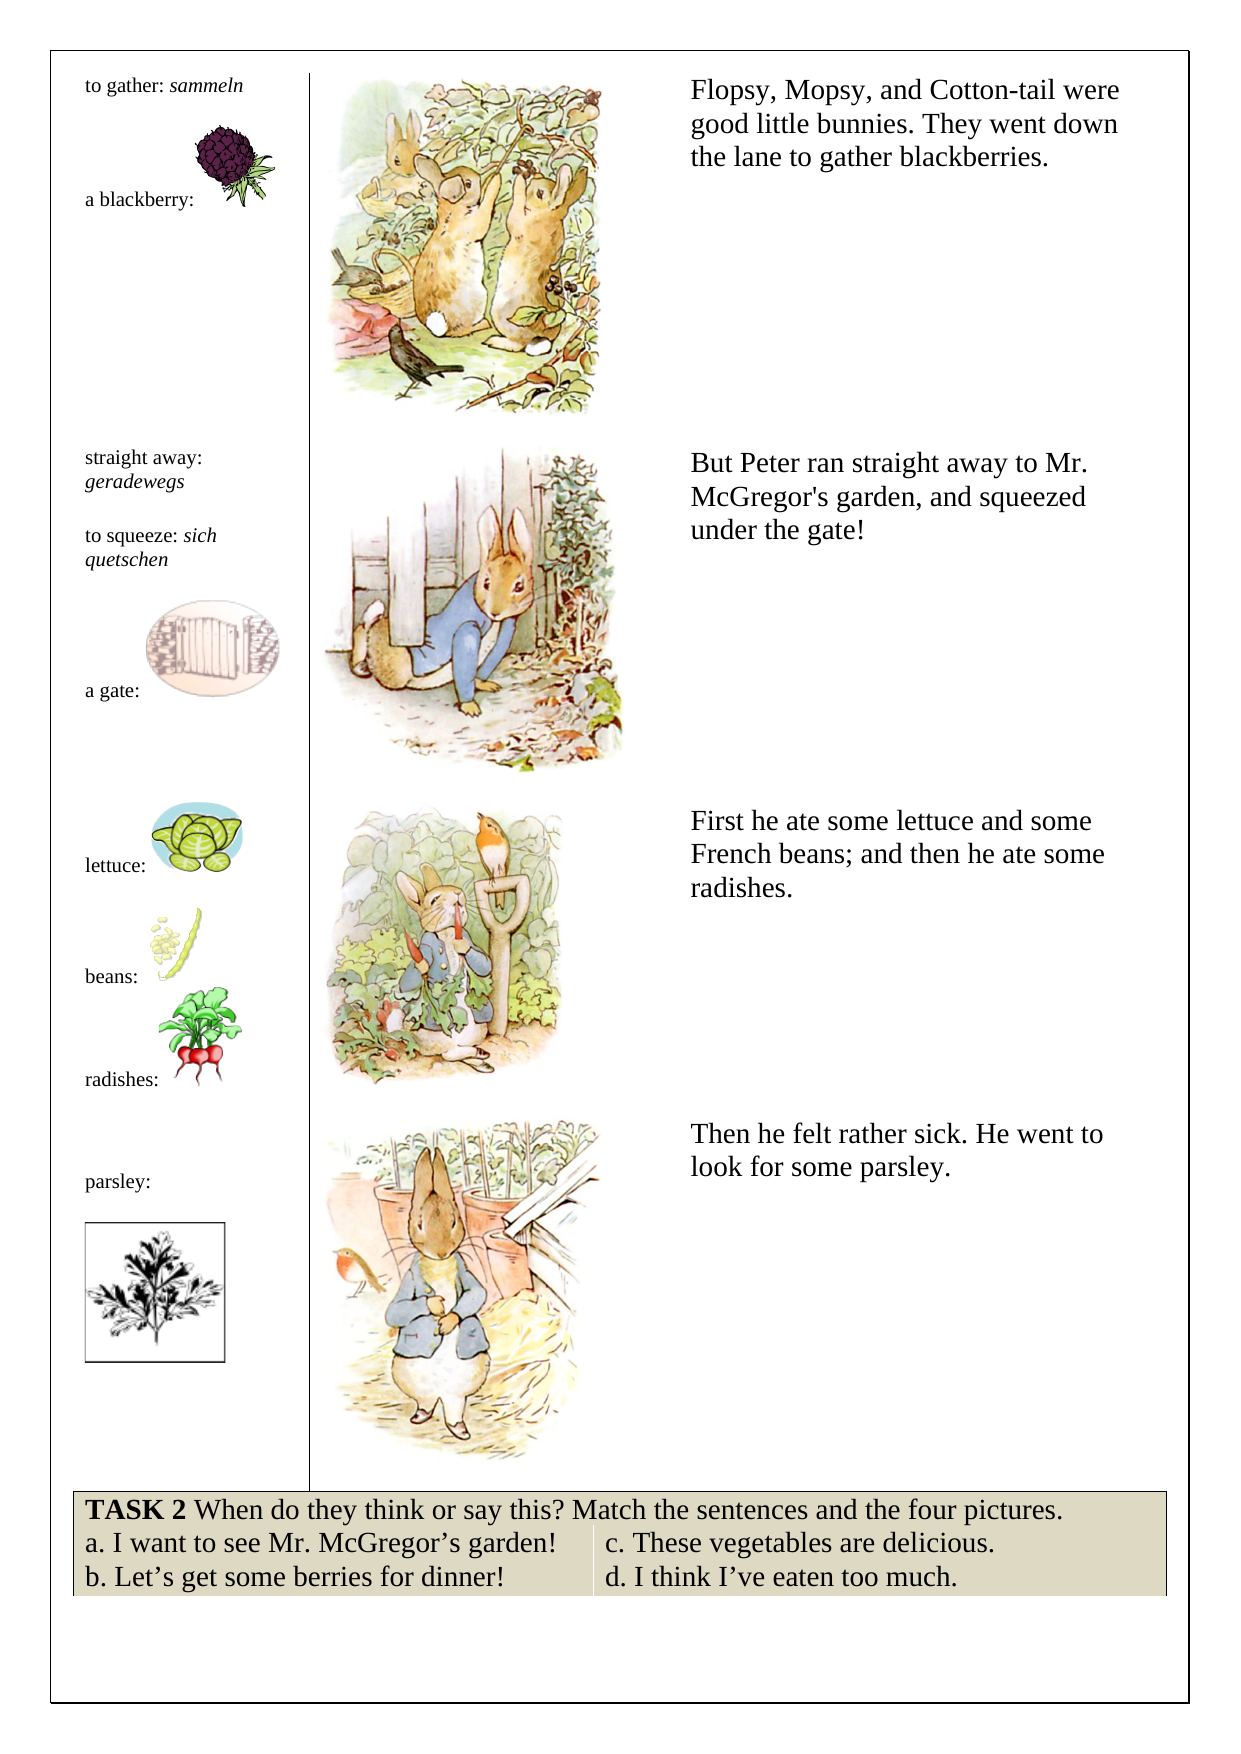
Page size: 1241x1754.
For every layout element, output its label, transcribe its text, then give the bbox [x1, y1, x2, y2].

picture [84, 1222, 226, 1363]
table_cell to gather: sammeln a blackberry: [74, 73, 309, 445]
table_cell [310, 1116, 679, 1491]
picture [321, 445, 627, 775]
table_cell parsley: [74, 1116, 309, 1491]
picture [158, 987, 242, 1087]
table_cell a. I want to see Mr. McGregor’s garden! b. Let’s get some berries for dinner! [74, 1525, 593, 1596]
picture [321, 802, 565, 1088]
picture [194, 125, 276, 207]
table_cell straight away: geradewegs to squeeze: sich quetschen a gate: [74, 445, 309, 803]
picture [148, 906, 203, 983]
table_cell lettuce: beans: radishes: [74, 803, 309, 1116]
picture [321, 1115, 605, 1463]
table_cell c. These vegetables are delicious. d. I think I’ve eaten too much. [594, 1525, 1166, 1596]
table_cell But Peter ran straight away to Mr. McGregor's garden, and squeezed under the gate! [679, 445, 1166, 803]
picture [151, 802, 243, 873]
picture [321, 72, 604, 418]
table_cell Then he felt rather sick. He went to look for some parsley. [679, 1116, 1166, 1491]
table_cell TASK 2 When do they think or say this? Match the sentences and the four pictures. [74, 1492, 1166, 1525]
table_cell First he ate some lettuce and some French beans; and then he ate some radishes. [679, 803, 1166, 1116]
table_cell [310, 445, 679, 803]
table_cell Flopsy, Mopsy, and Cotton-tail were good little bunnies. They went down the lane to gather blackberries. [679, 73, 1166, 445]
picture [145, 600, 281, 698]
table_cell [310, 803, 679, 1116]
table_cell [310, 73, 679, 445]
